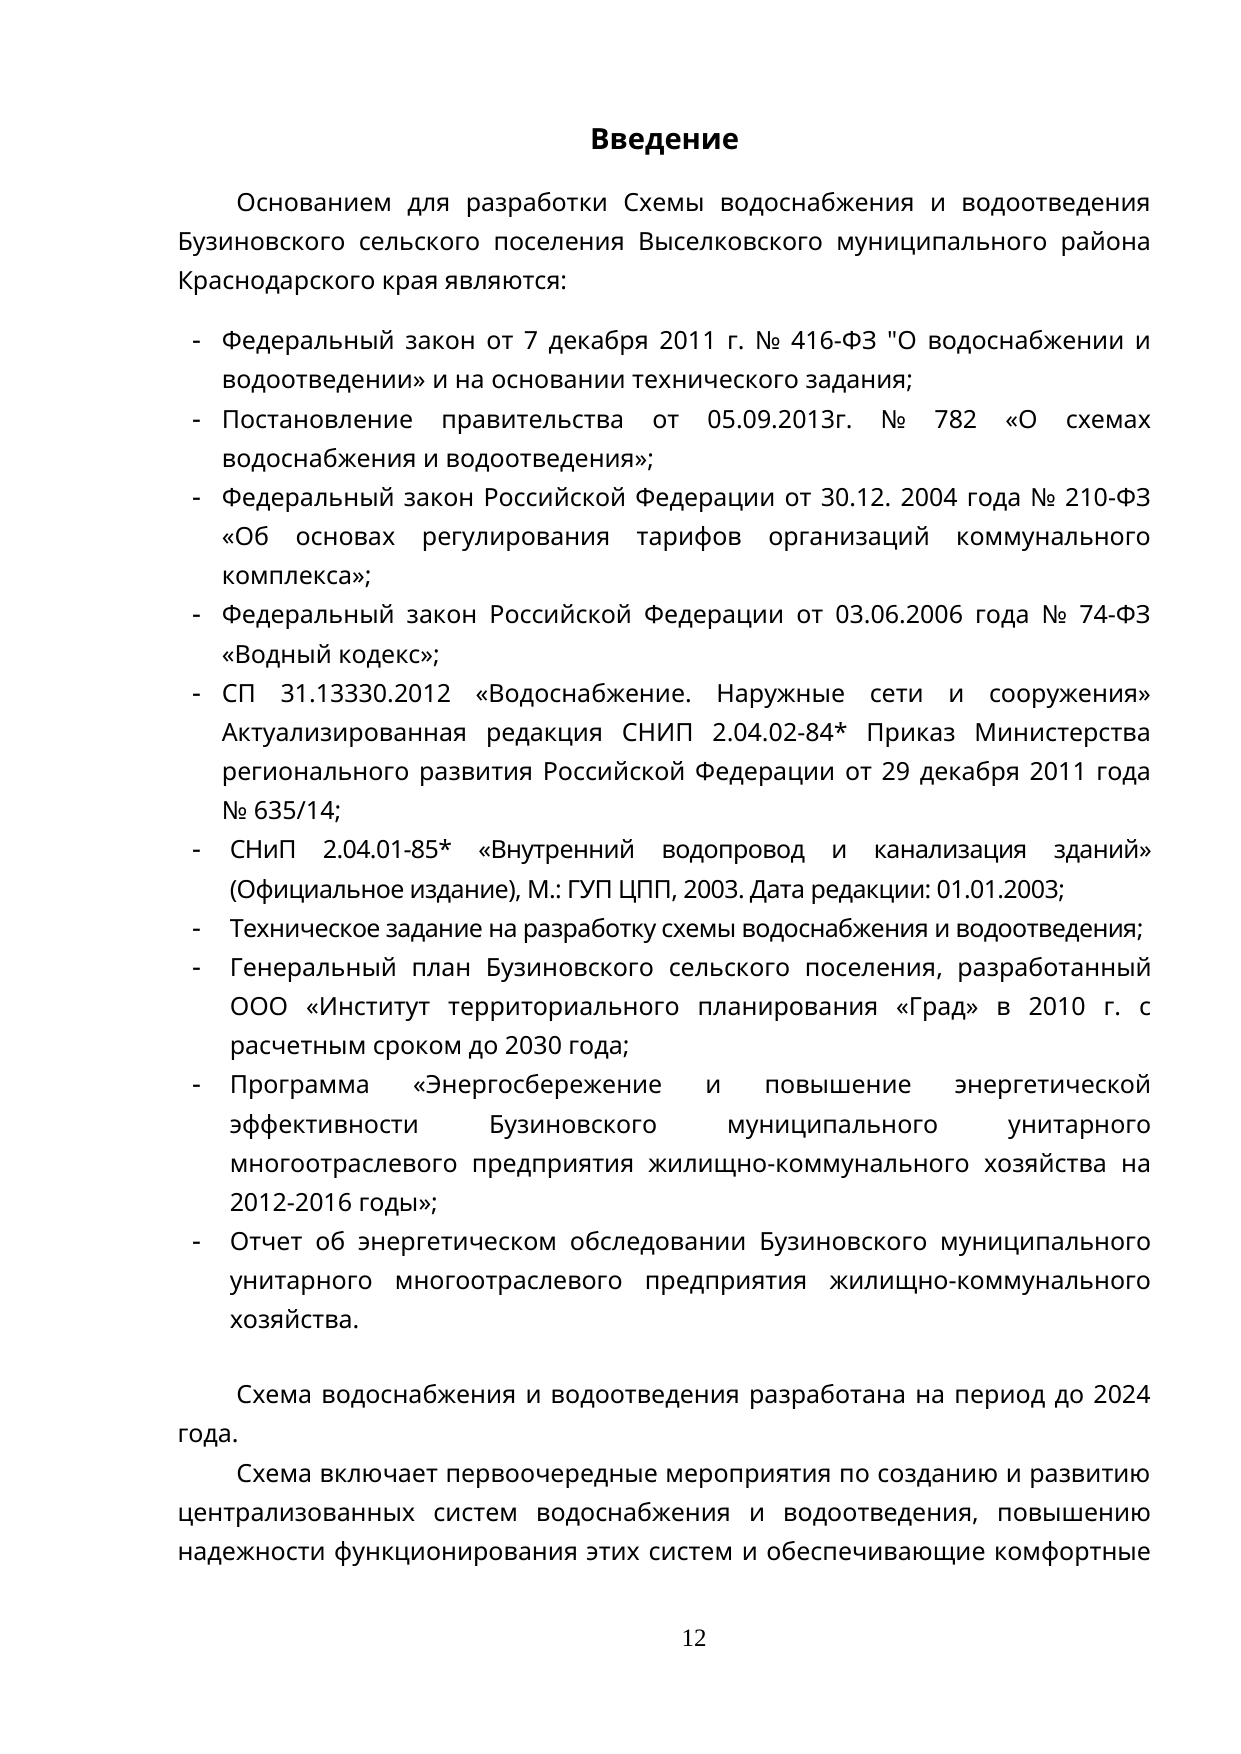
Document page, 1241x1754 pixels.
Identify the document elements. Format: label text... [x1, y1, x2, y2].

list Генеральный план Бузиновского сельского поселения, разработанный ООО «Институт территориального планирования «Град» в 2010 г. с расчетным сроком до 2030 года; [192, 949, 1152, 1062]
list Постановление правительства от 05.09.2013г. № 782 «О схемах водоснабжения и водоотведения»; [192, 401, 1152, 474]
list Федеральный закон Российской Федерации от 30.12. 2004 года № 210-ФЗ «Об основах регулирования тарифов организаций коммунального комплекса»; [192, 479, 1152, 592]
list Федеральный закон от 7 декабря 2011 г. № 416-ФЗ "О водоснабжении и водоотведении» и на основании технического задания; [192, 323, 1152, 396]
list СП 31.13330.2012 «Водоснабжение. Наружные сети и сооружения» Актуализированная редакция СНИП 2.04.02-84* Приказ Министерства регионального развития Российской Федерации от 29 декабря 2011 года № 635/14; [192, 675, 1152, 827]
text Введение [177, 118, 1152, 158]
list СНиП 2.04.01-85* «Внутренний водопровод и канализация зданий» (Официальное издание), М.: ГУП ЦПП, 2003. Дата редакции: 01.01.2003; [192, 832, 1152, 905]
text Схема водоснабжения и водоотведения разработана на период до 2024 года. [177, 1377, 1152, 1450]
text Основанием для разработки Схемы водоснабжения и водоотведения Бузиновского сельского поселения Выселковского муниципального района Краснодарского края являются: [177, 184, 1152, 297]
list Отчет об энергетическом обследовании Бузиновского муниципального унитарного многоотраслевого предприятия жилищно-коммунального хозяйства. [192, 1224, 1152, 1336]
list Техническое задание на разработку схемы водоснабжения и водоотведения; [192, 910, 1152, 944]
list Программа «Энергосбережение и повышение энергетической эффективности Бузиновского муниципального унитарного многоотраслевого предприятия жилищно-коммунального хозяйства на 2012-2016 годы»; [192, 1067, 1152, 1219]
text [177, 1455, 1152, 1568]
list Федеральный закон Российской Федерации от 03.06.2006 года № 74-ФЗ «Водный кодекс»; [192, 597, 1152, 670]
